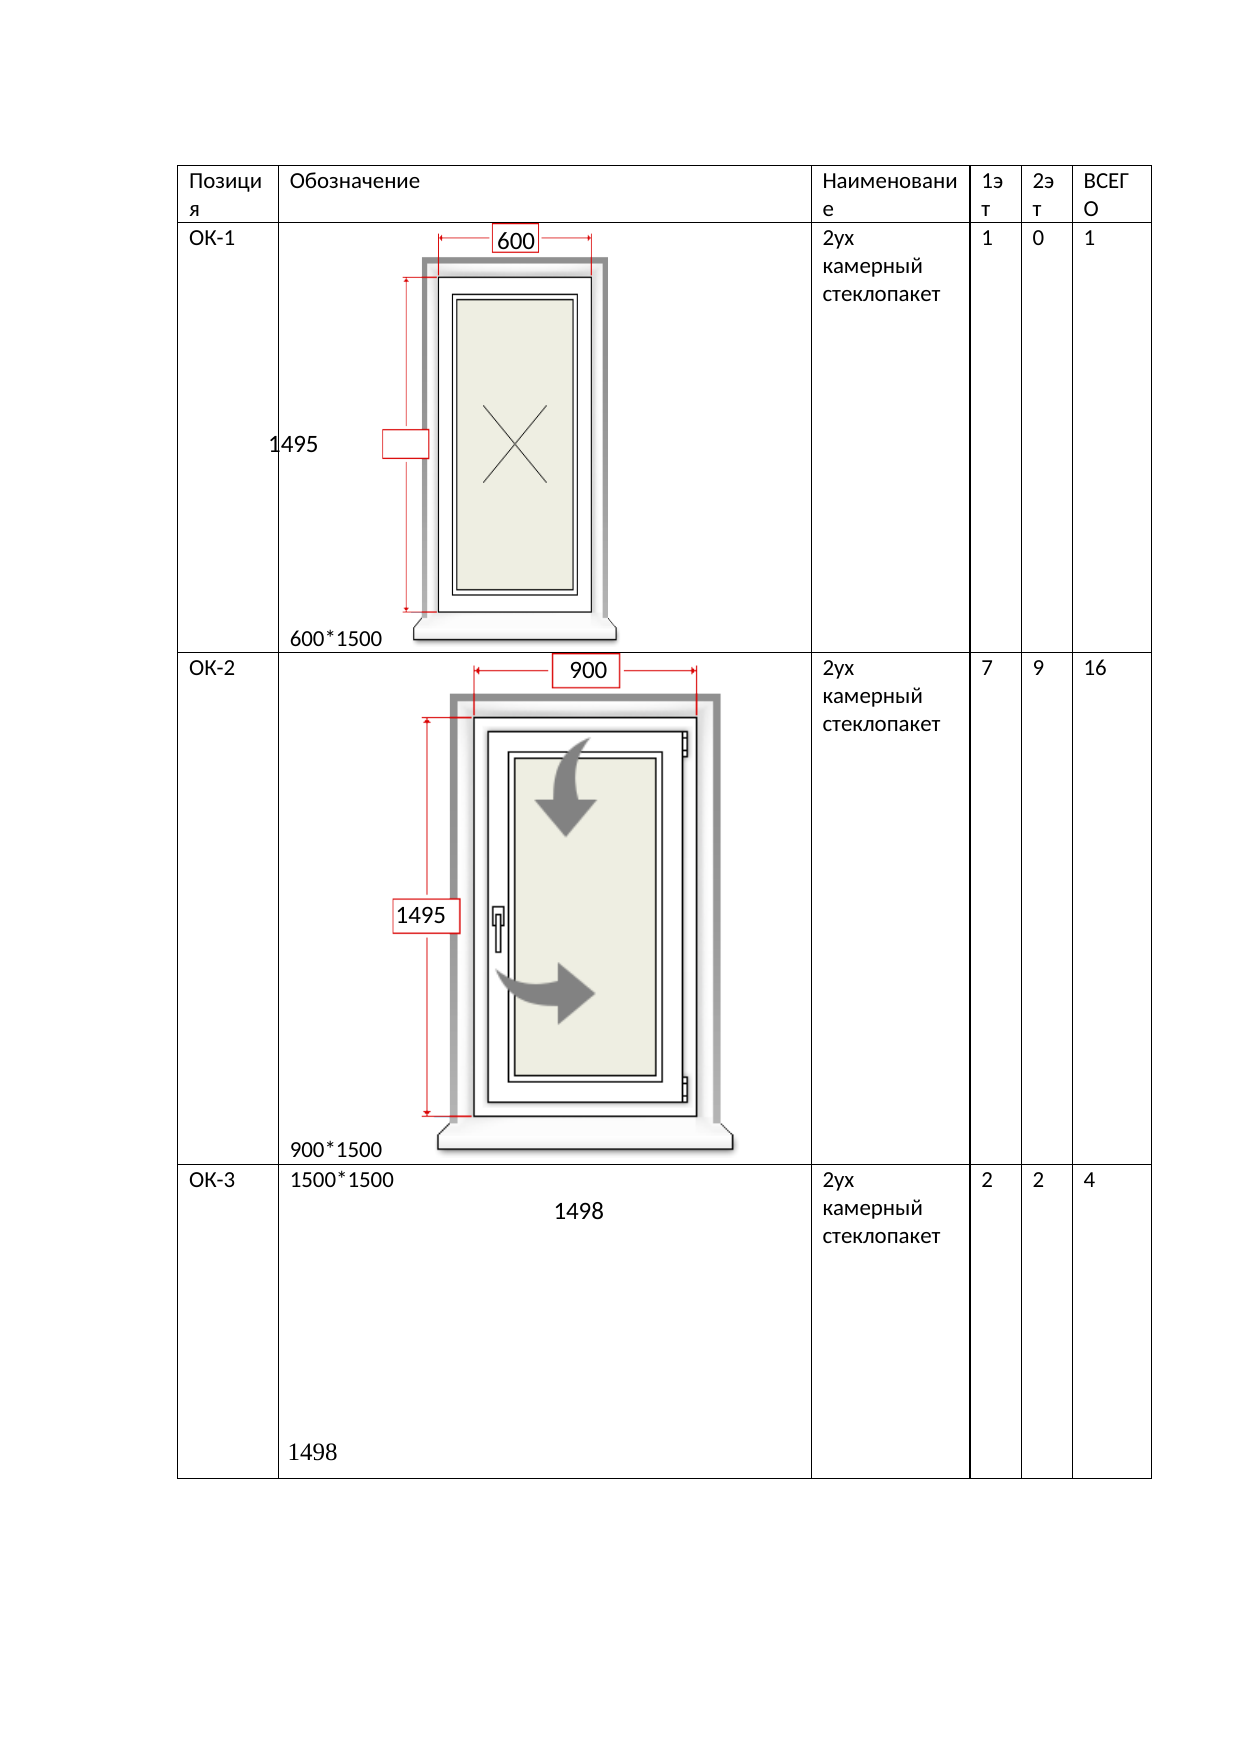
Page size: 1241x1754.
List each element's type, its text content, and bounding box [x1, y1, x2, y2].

table_cell ОК-3 [178, 1165, 278, 1478]
table_cell ОК-2 [178, 653, 278, 1164]
table_header 1эт [971, 166, 1021, 222]
table_cell 1 [971, 223, 1021, 652]
table_cell 0 [1022, 223, 1072, 652]
table_cell 600*1500 [279, 223, 811, 652]
picture [382, 223, 621, 647]
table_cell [812, 1165, 969, 1478]
table_cell 900*1500 [279, 653, 811, 1164]
table_header Обозначение [279, 166, 811, 222]
table_cell 1 [1073, 223, 1151, 652]
table_cell 2 [971, 1165, 1021, 1478]
table_cell ОК-1 [178, 223, 278, 652]
table_cell 2ух камерный стеклопакет [812, 653, 969, 1164]
table_cell 2 [1022, 1165, 1072, 1478]
table_cell 16 [1073, 653, 1151, 1164]
table_header 2эт [1022, 166, 1072, 222]
table_cell 2ух камерный стеклопакет [812, 223, 969, 652]
table_header Позиция [178, 166, 278, 222]
table_cell 9 [1022, 653, 1072, 1164]
table_cell 1500*1500 [279, 1165, 811, 1478]
picture [392, 653, 740, 1158]
table_cell 4 [1073, 1165, 1151, 1478]
table_header ВСЕГО [1073, 166, 1151, 222]
table_header Наименование [812, 166, 969, 222]
table_cell 7 [971, 653, 1021, 1164]
